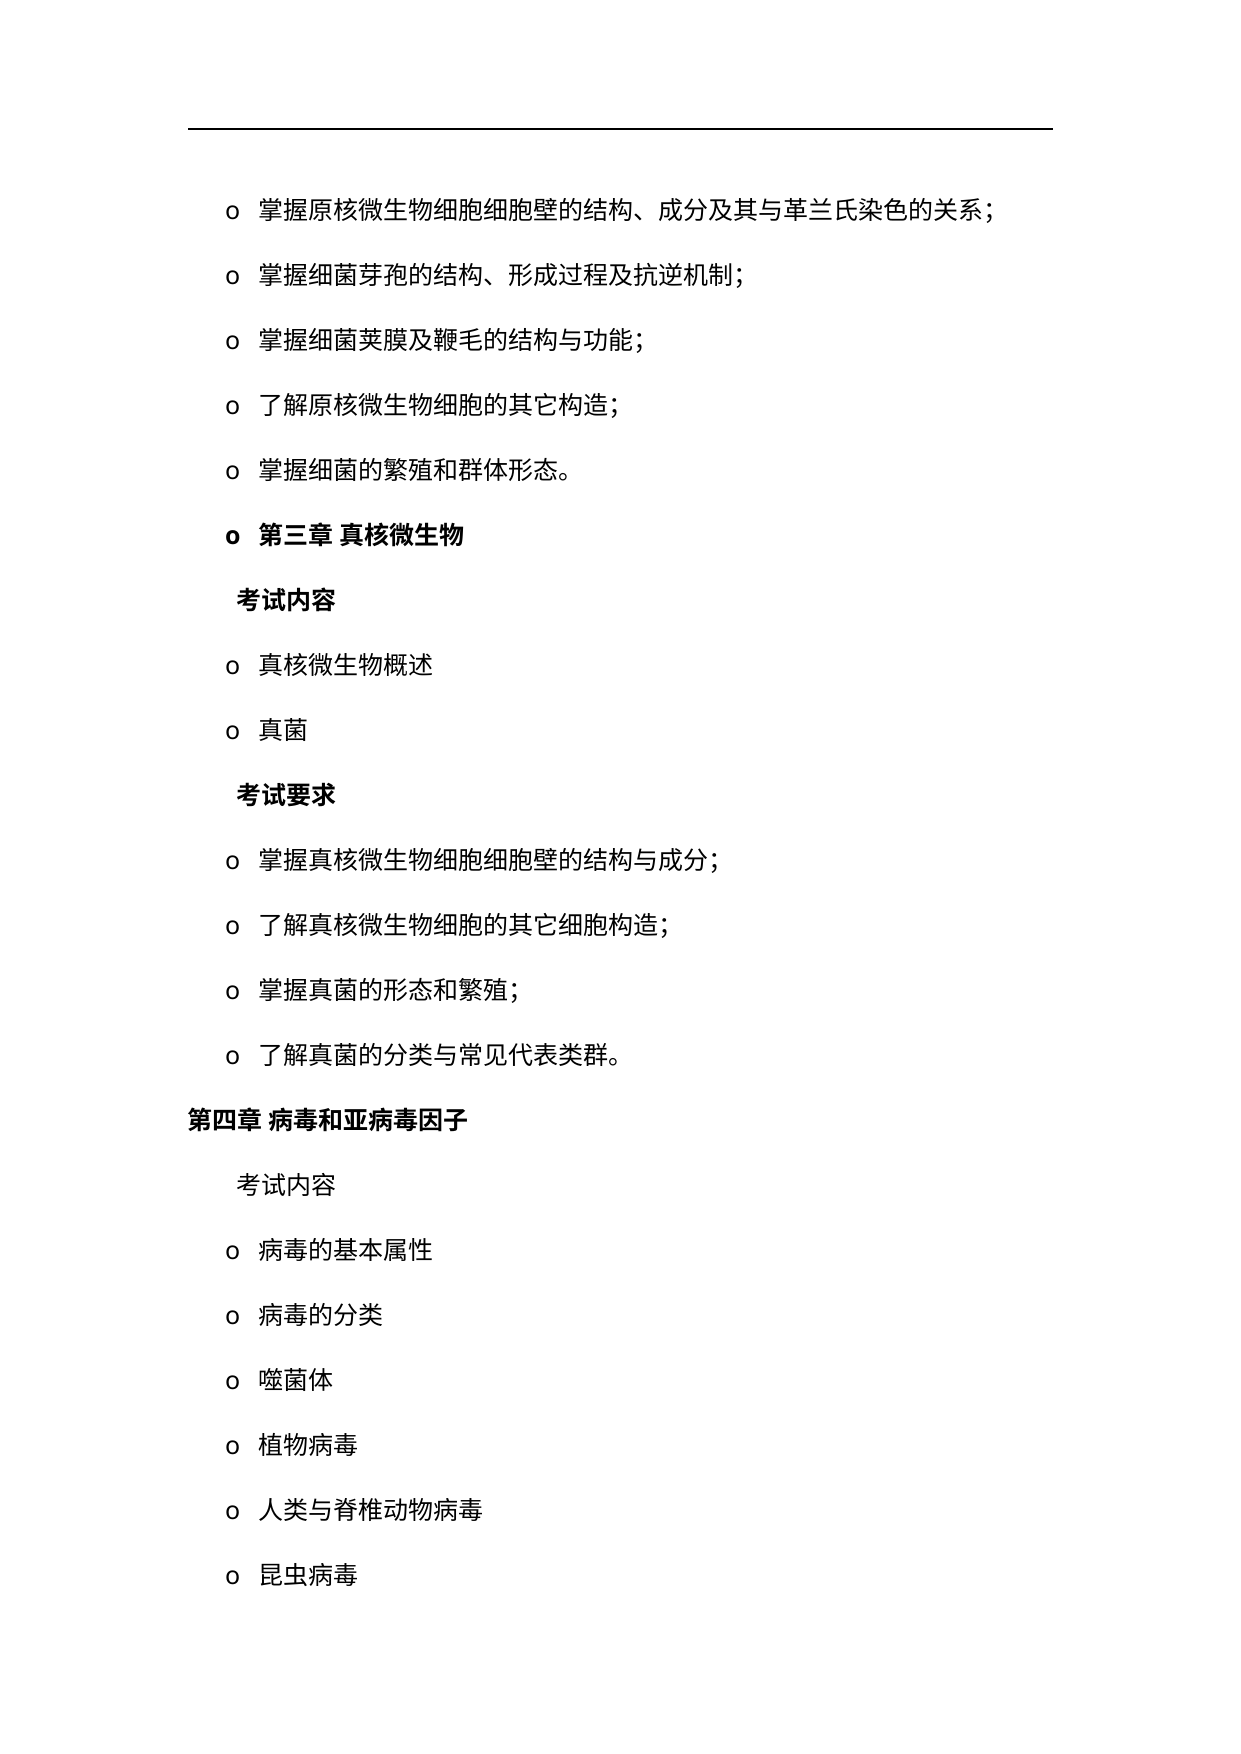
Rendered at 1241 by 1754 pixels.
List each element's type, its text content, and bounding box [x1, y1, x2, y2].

text 考试要求 [187, 747, 1054, 812]
list 了解真核微生物细胞的其它细胞构造； [225, 877, 1054, 942]
list 了解真菌的分类与常见代表类群。 [225, 1007, 1054, 1072]
list 掌握细菌的繁殖和群体形态。 [225, 422, 1054, 487]
text 考试内容 [187, 1137, 1054, 1202]
list 病毒的基本属性 [225, 1202, 1054, 1267]
text 考试内容 [187, 552, 1054, 617]
list 掌握真核微生物细胞细胞壁的结构与成分； [225, 812, 1054, 877]
list 植物病毒 [225, 1397, 1054, 1462]
list 掌握细菌芽孢的结构、形成过程及抗逆机制； [225, 227, 1054, 292]
list 了解原核微生物细胞的其它构造； [225, 357, 1054, 422]
list 噬菌体 [225, 1332, 1054, 1397]
list 真菌 [225, 682, 1054, 747]
text 第四章 病毒和亚病毒因子 [187, 1072, 1054, 1137]
list 掌握真菌的形态和繁殖； [225, 942, 1054, 1007]
list 病毒的分类 [225, 1267, 1054, 1332]
list 掌握原核微生物细胞细胞壁的结构、成分及其与革兰氏染色的关系； [225, 162, 1054, 227]
list 昆虫病毒 [225, 1527, 1054, 1592]
list 第三章 真核微生物 [225, 487, 1054, 552]
list 人类与脊椎动物病毒 [225, 1462, 1054, 1527]
list 掌握细菌荚膜及鞭毛的结构与功能； [225, 292, 1054, 357]
list 真核微生物概述 [225, 617, 1054, 682]
